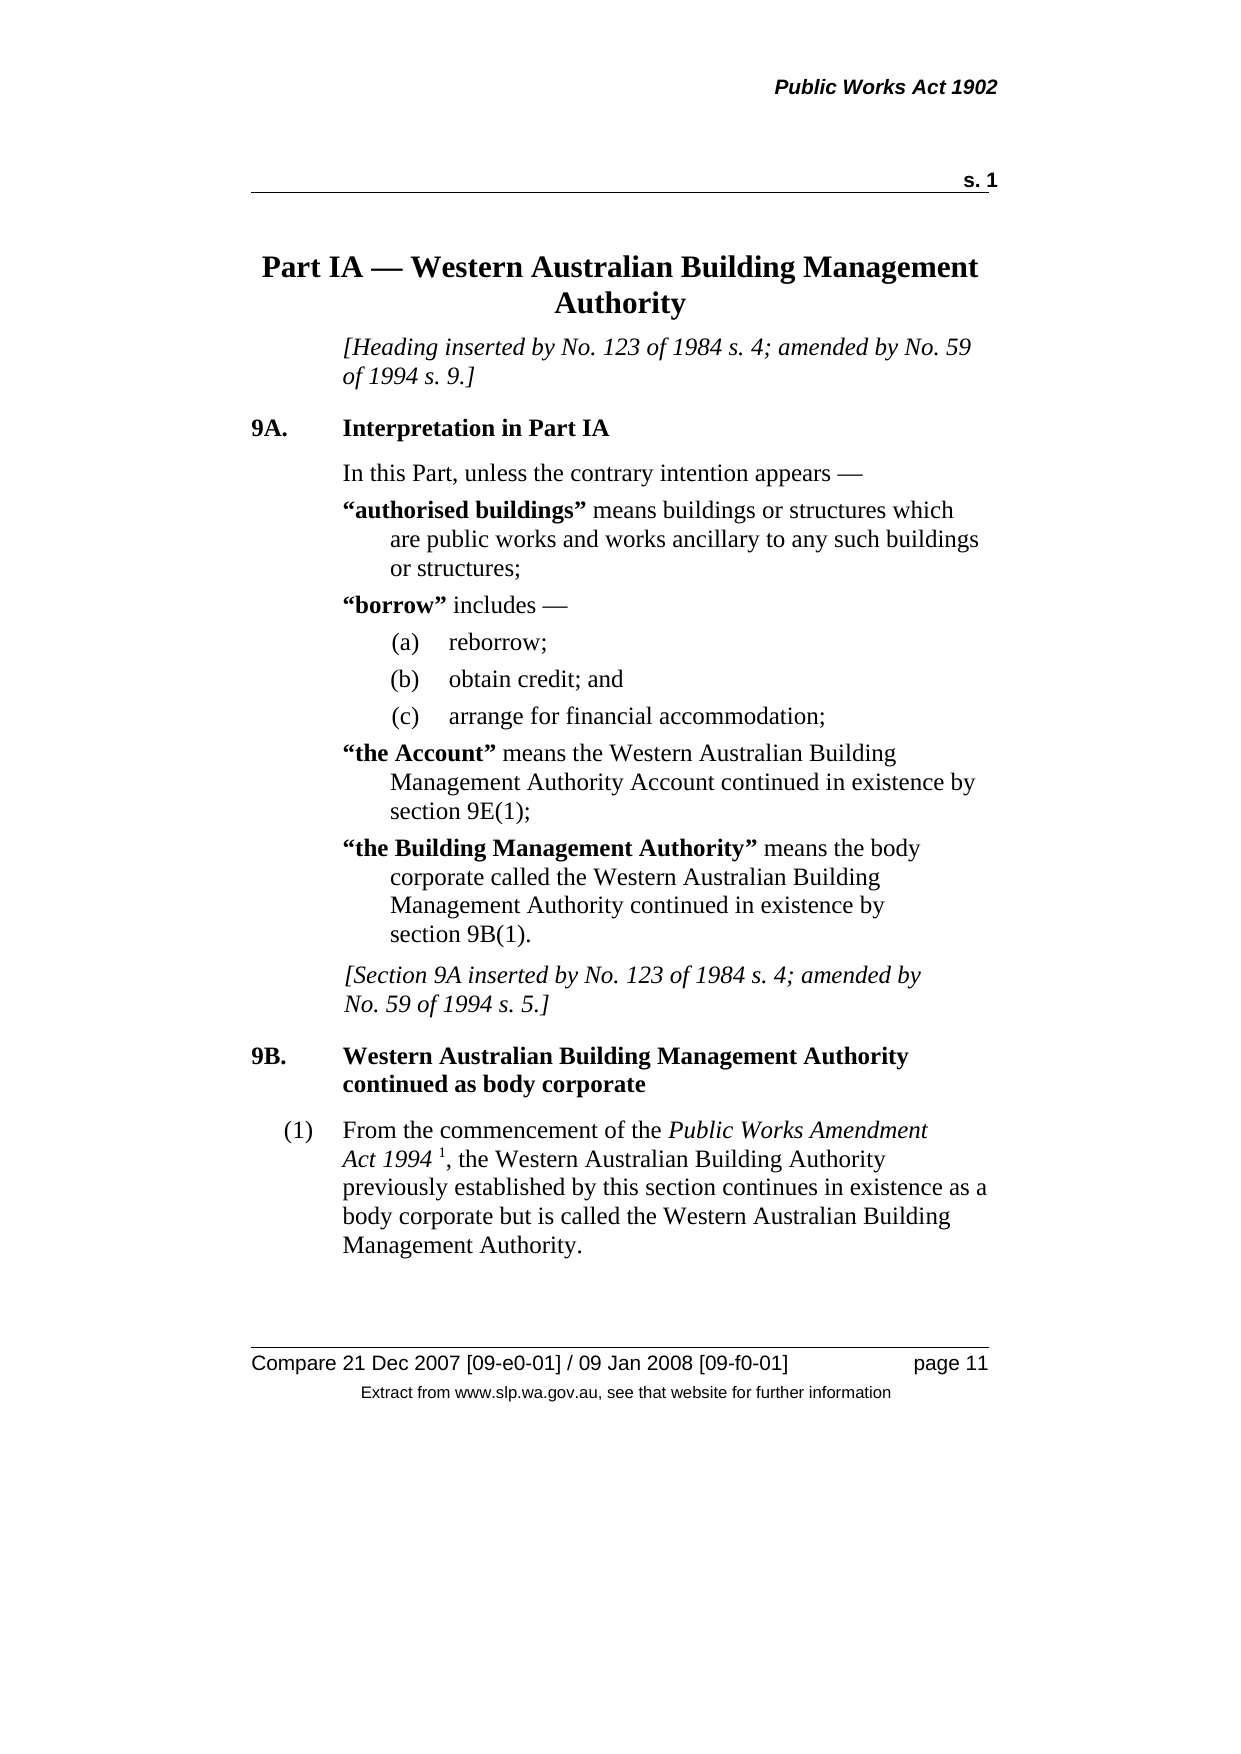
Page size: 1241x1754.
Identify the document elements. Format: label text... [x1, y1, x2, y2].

subtitle 9B. Western Australian Building Management Authority continued as body corporate [251, 1041, 989, 1098]
subtitle Part IA — Western Australian Building Management Authority [251, 248, 989, 320]
text “the Building Management Authority” means the body corporate called the Western Australian Building Management Authority continued in existence by section 9B(1). [251, 833, 989, 948]
subtitle [Heading inserted by No. 123 of 1984 s. 4; amended by No. 59 of 1994 s. 9.] [251, 332, 989, 390]
text [Section 9A inserted by No. 123 of 1984 s. 4; amended by No. 59 of 1994 s. 5.] [251, 960, 989, 1018]
text “borrow” includes — [251, 590, 989, 619]
text (b) obtain credit; and [251, 664, 989, 693]
text (1) From the commencement of the Public Works Amendment Act 1994 1, the Western Australian Building Authority previously established by this section continues in existence as a body corporate but is called the Western Australian Building Management Authority. [251, 1115, 989, 1259]
text In this Part, unless the contrary intention appears — [251, 458, 989, 487]
text (a) reborrow; [251, 627, 989, 656]
text (c) arrange for financial accommodation; [251, 701, 989, 730]
subtitle 9A. Interpretation in Part IA [251, 413, 989, 442]
text “authorised buildings” means buildings or structures which are public works and works ancillary to any such buildings or structures; [251, 495, 989, 582]
text “the Account” means the Western Australian Building Management Authority Account continued in existence by section 9E(1); [251, 738, 989, 824]
